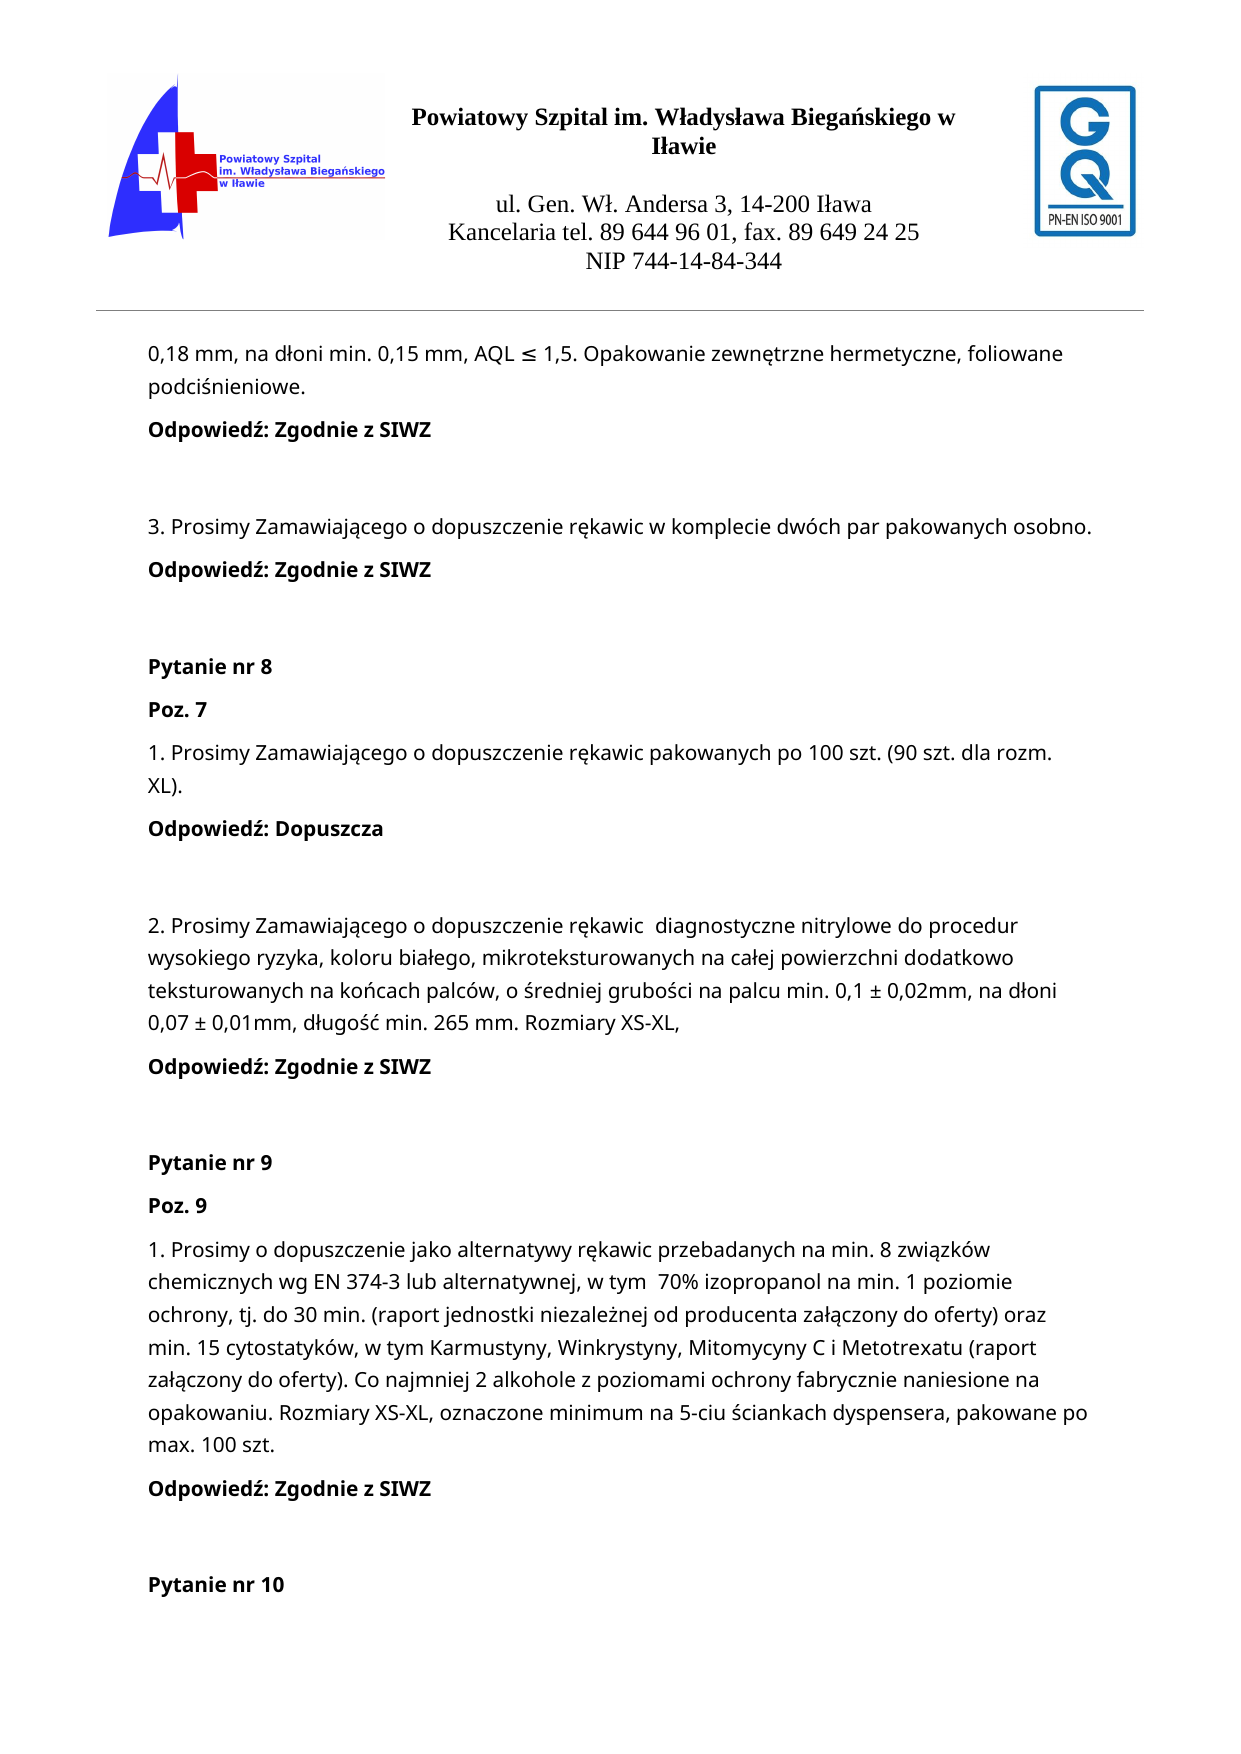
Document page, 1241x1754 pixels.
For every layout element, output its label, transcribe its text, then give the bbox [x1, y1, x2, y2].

text Odpowiedź: Zgodnie z SIWZ [148, 415, 1093, 444]
text Pytanie nr 8 [148, 652, 1093, 680]
text Odpowiedź: Zgodnie z SIWZ [148, 1474, 1093, 1502]
text 2. Prosimy Zamawiającego o dopuszczenie rękawic diagnostyczne nitrylowe do procedur wysokiego ryzyka, koloru białego, mikroteksturowanych na całej powierzchni dodatkowo teksturowanych na końcach palców, o średniej grubości na palcu min. 0,1 ± 0,02mm, na dłoni 0,07 ± 0,01mm, długość min. 265 mm. Rozmiary XS-XL, [148, 911, 1093, 1037]
text Odpowiedź: Zgodnie z SIWZ [148, 555, 1093, 583]
text Poz. 9 [148, 1192, 1093, 1220]
text Odpowiedź: Dopuszcza [148, 814, 1093, 842]
text 3. Prosimy Zamawiającego o dopuszczenie rękawic w komplecie dwóch par pakowanych osobno. [148, 512, 1093, 540]
text 1. Prosimy Zamawiającego o dopuszczenie rękawic pakowanych po 100 szt. (90 szt. dla rozm. XL). [148, 738, 1093, 799]
text Odpowiedź: Zgodnie z SIWZ [148, 1052, 1093, 1080]
text Pytanie nr 9 [148, 1148, 1093, 1177]
text Pytanie nr 10 [148, 1570, 1093, 1599]
text Poz. 7 [148, 695, 1093, 723]
picture [107, 73, 386, 240]
text 1. Prosimy o dopuszczenie jako alternatywy rękawic przebadanych na min. 8 związków chemicznych wg EN 374-3 lub alternatywnej, w tym 70% izopropanol na min. 1 poziomie ochrony, tj. do 30 min. (raport jednostki niezależnej od producenta załączony do oferty) oraz min. 15 cytostatyków, w tym Karmustyny, Winkrystyny, Mitomycyny C i Metotrexatu (raport załączony do oferty). Co najmniej 2 alkohole z poziomami ochrony fabrycznie naniesione na opakowaniu. Rozmiary XS-XL, oznaczone minimum na 5-ciu ściankach dyspensera, pakowane po max. 100 szt. [148, 1235, 1093, 1459]
picture [1022, 73, 1145, 248]
